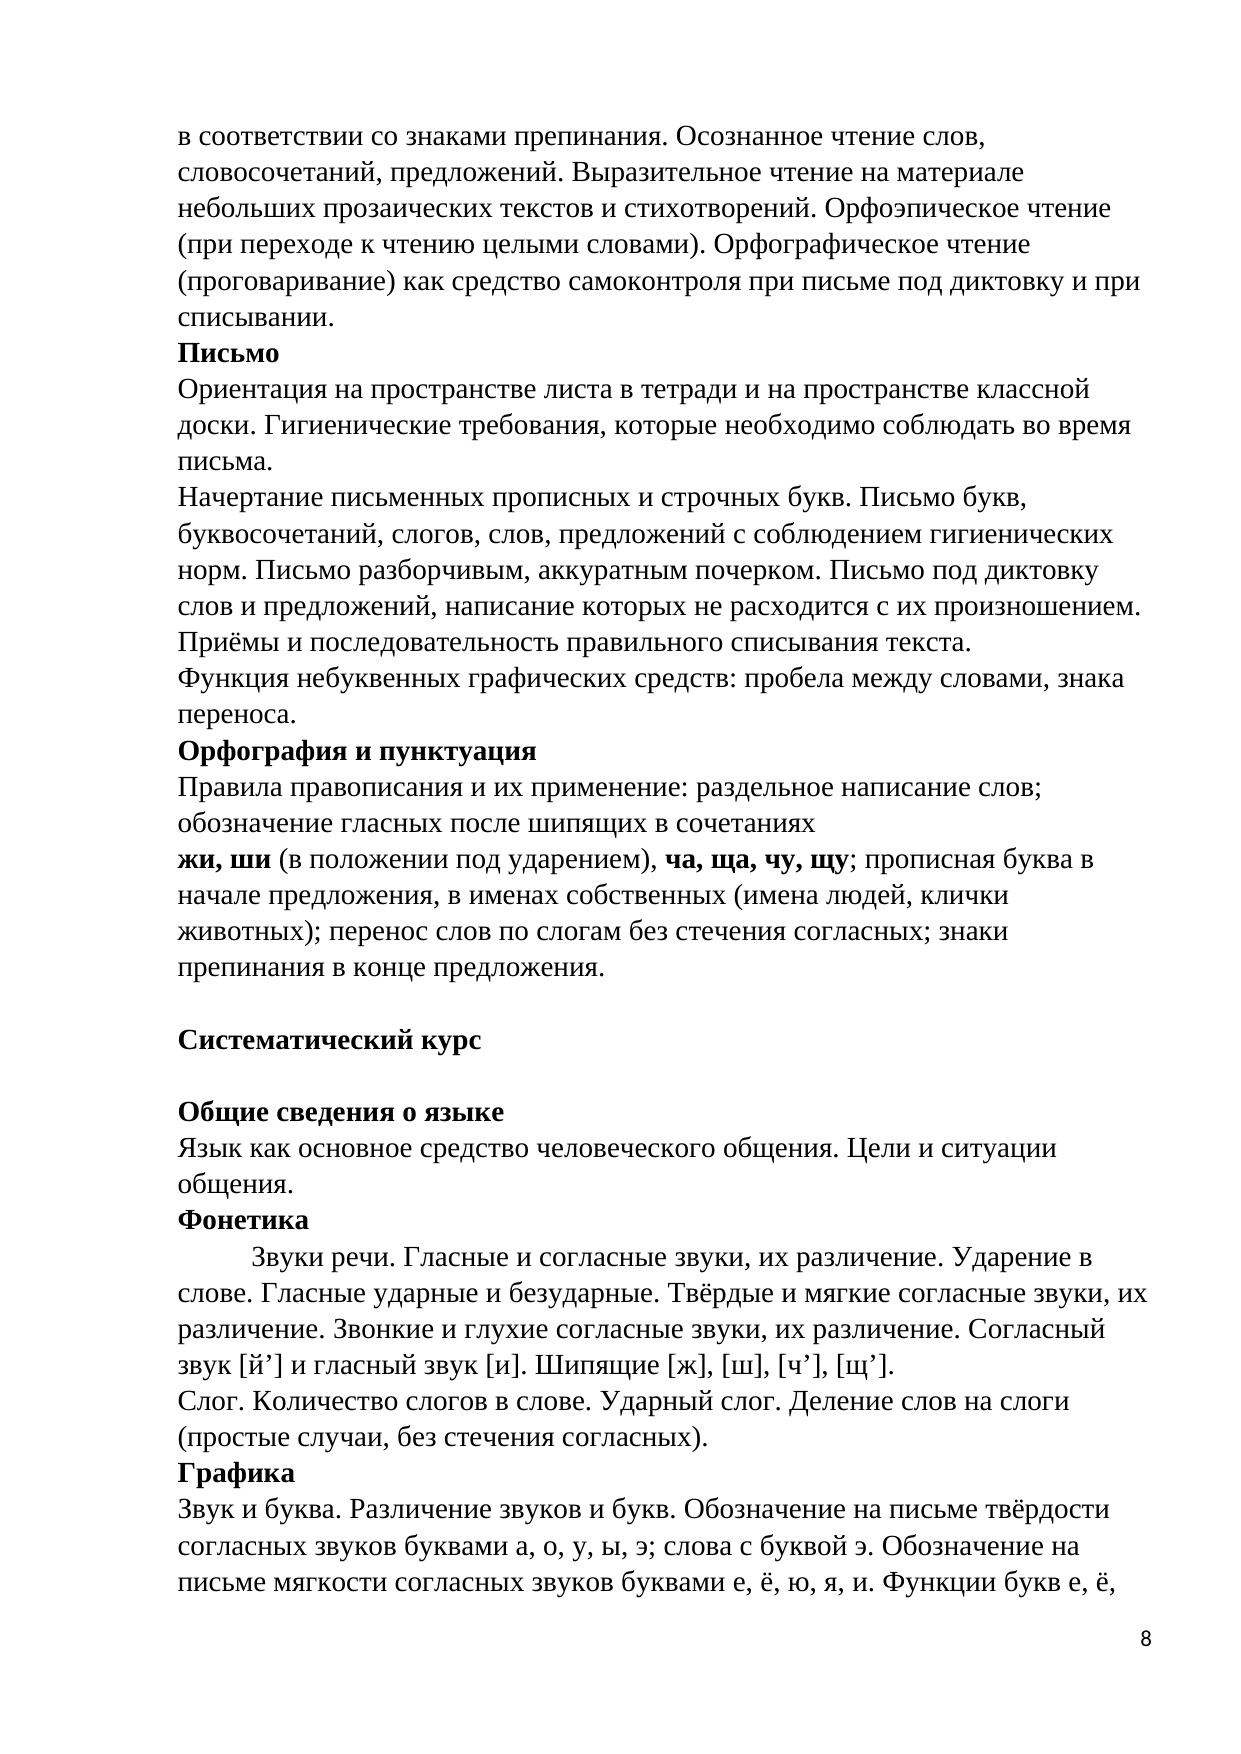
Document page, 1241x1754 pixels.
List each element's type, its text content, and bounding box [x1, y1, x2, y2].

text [177, 1492, 1152, 1597]
text Начертание письменных прописных и строчных букв. Письмо букв, буквосочетаний, слогов, слов, предложений с соблюдением гигиенических норм. Письмо разборчивым, аккуратным почерком. Письмо под диктовку слов и предложений, написание которых не расходится с их произношением. Приёмы и последовательность правильного списывания текста. [177, 479, 1152, 658]
text Письмо [177, 335, 1152, 368]
text Слог. Количество слогов в слове. Ударный слог. Деление слов на слоги (простые случаи, без стечения согласных). [177, 1383, 1152, 1453]
text Функция небуквенных графических средств: пробела между словами, знака переноса. [177, 660, 1152, 730]
text Графика [177, 1456, 1152, 1489]
text Общие сведения о языке [177, 1094, 1152, 1128]
text Систематический курс [177, 1022, 1152, 1055]
text жи, ши (в положении под ударением), ча, ща, чу, щу; прописная буква в начале предложения, в именах собственных (имена людей, клички животных); перенос слов по слогам без стечения согласных; знаки препинания в конце предложения. [177, 841, 1152, 983]
text Ориентация на пространстве листа в тетради и на пространстве классной доски. Гигиенические требования, которые необходимо соблюдать во время письма. [177, 371, 1152, 477]
text Орфография и пунктуация [177, 733, 1152, 766]
text Язык как основное средство человеческого общения. Цели и ситуации общения. [177, 1130, 1152, 1200]
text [177, 118, 1152, 332]
text Правила правописания и их применение: раздельное написание слов; обозначение гласных после шипящих в сочетаниях [177, 769, 1152, 838]
text Звуки речи. Гласные и согласные звуки, их различение. Ударение в слове. Гласные ударные и безударные. Твёрдые и мягкие согласные звуки, их различение. Звонкие и глухие согласные звуки, их различение. Согласный звук [й’] и гласный звук [и]. Шипящие [ж], [ш], [ч’], [щ’]. [177, 1239, 1152, 1381]
text Фонетика [177, 1202, 1152, 1236]
